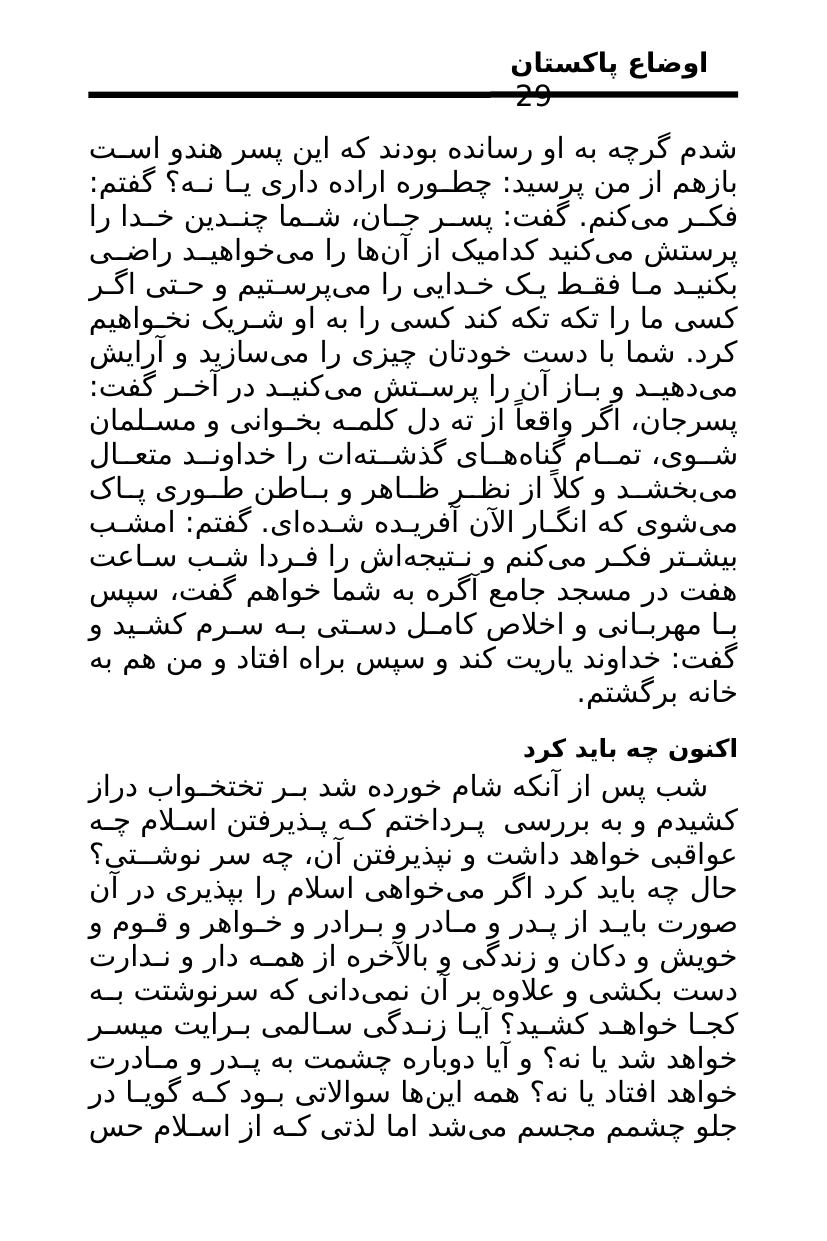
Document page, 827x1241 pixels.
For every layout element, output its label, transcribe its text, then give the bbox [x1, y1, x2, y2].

text اكنون چه بايد كرد [89, 734, 738, 763]
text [89, 769, 738, 1143]
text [89, 132, 738, 709]
